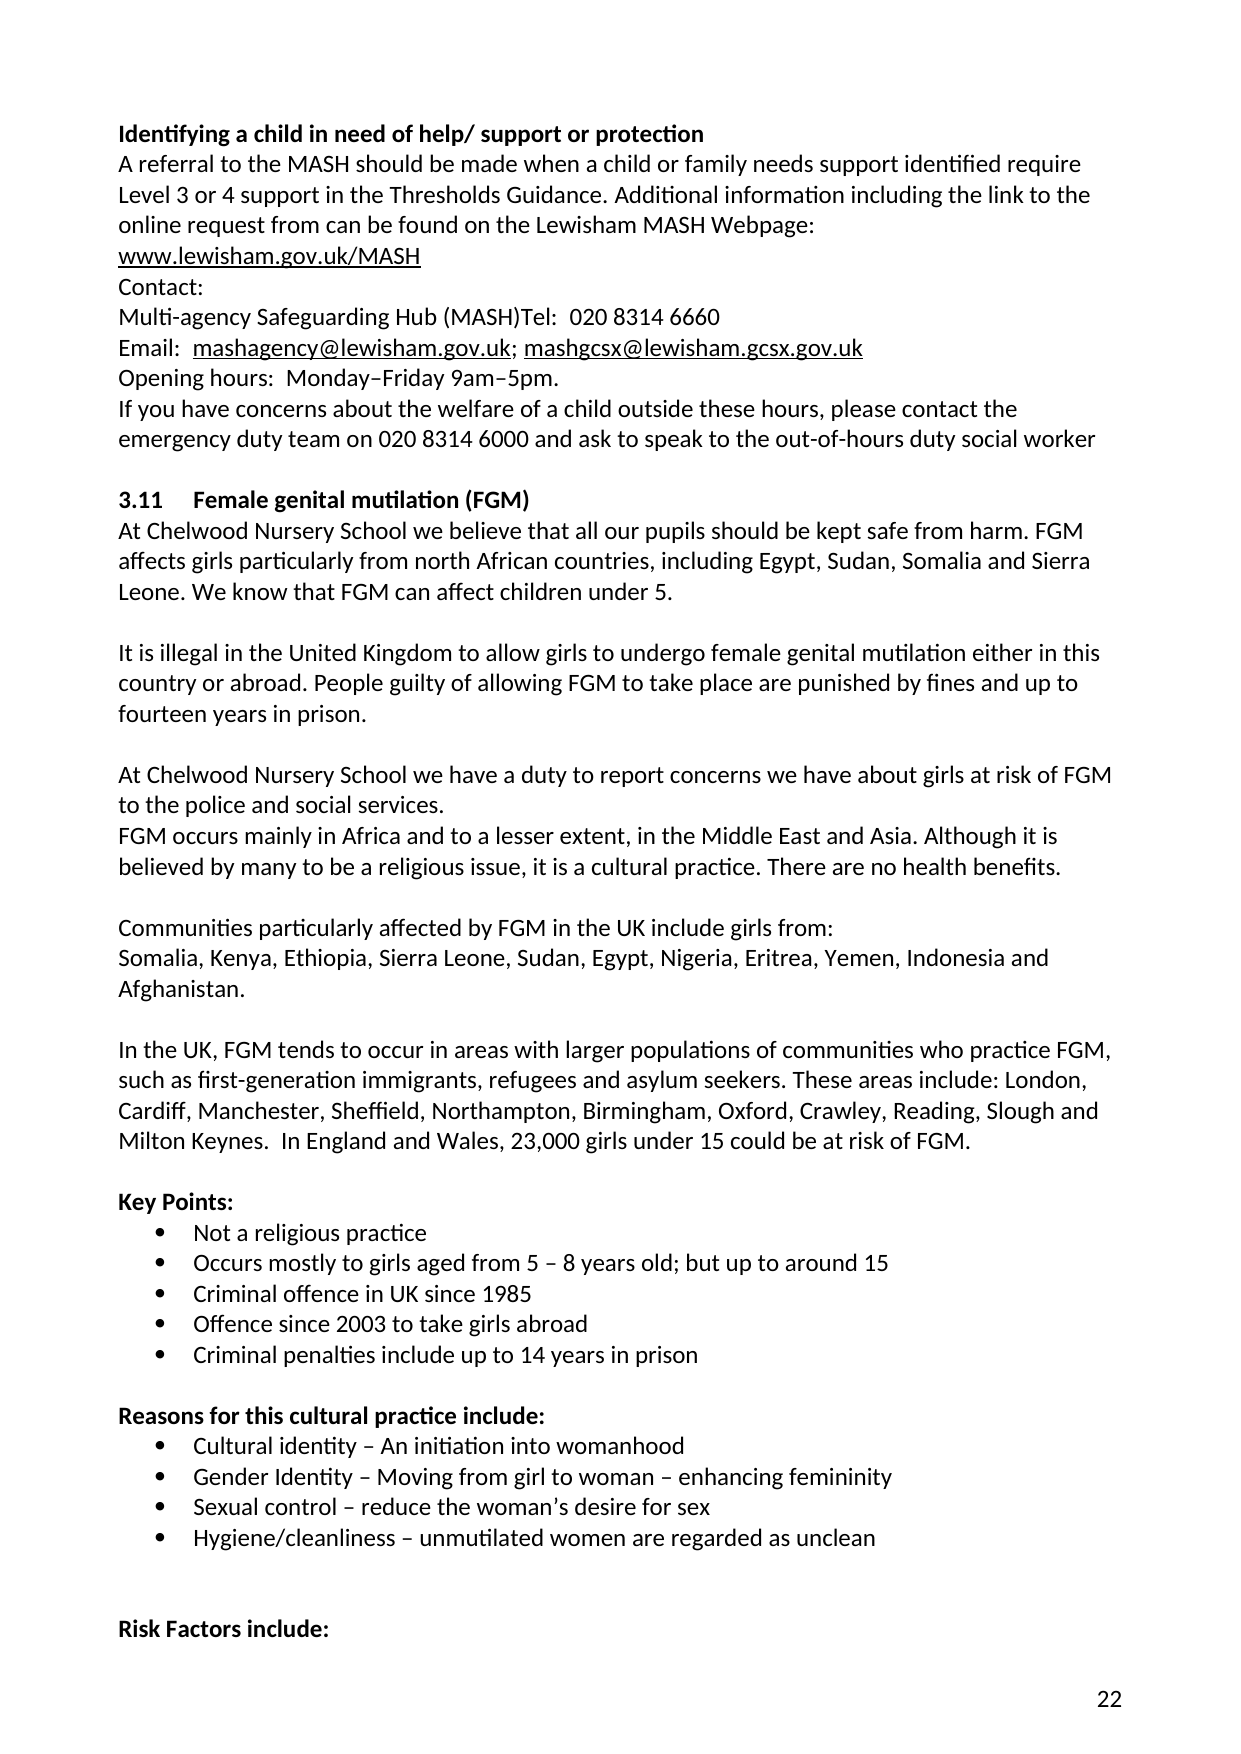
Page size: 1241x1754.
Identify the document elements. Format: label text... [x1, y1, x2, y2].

list Gender Identity – Moving from girl to woman – enhancing femininity [156, 1461, 1122, 1492]
list Offence since 2003 to take girls abroad [156, 1308, 1122, 1339]
text At Chelwood Nursery School we believe that all our pupils should be kept safe from harm. FGM affects girls particularly from north African countries, including Egypt, Sudan, Somalia and Sierra Leone. We know that FGM can affect children under 5. [118, 515, 1122, 606]
text Email: mashagency@lewisham.gov.uk; mashgcsx@lewisham.gcsx.gov.uk [118, 332, 1122, 362]
text Multi-agency Safeguarding Hub (MASH)Tel: 020 8314 6660 [118, 301, 1122, 332]
text It is illegal in the United Kingdom to allow girls to undergo female genital mutilation either in this country or abroad. People guilty of allowing FGM to take place are punished by fines and up to fourteen years in prison. [118, 637, 1122, 728]
text Communities particularly affected by FGM in the UK include girls from: [118, 912, 1122, 942]
list Sexual control – reduce the woman’s desire for sex [156, 1492, 1122, 1522]
list Occurs mostly to girls aged from 5 – 8 years old; but up to around 15 [156, 1247, 1122, 1278]
list Criminal penalties include up to 14 years in prison [156, 1339, 1122, 1369]
text At Chelwood Nursery School we have a duty to report concerns we have about girls at risk of FGM to the police and social services. [118, 759, 1122, 820]
text In the UK, FGM tends to occur in areas with larger populations of communities who practice FGM, such as first-generation immigrants, refugees and asylum seekers. These areas include: London, Cardiff, Manchester, Sheffield, Northampton, Birmingham, Oxford, Crawley, Reading, Slough and Milton Keynes. In England and Wales, 23,000 girls under 15 could be at risk of FGM. [118, 1034, 1122, 1156]
text www.lewisham.gov.uk/MASH [118, 240, 1122, 271]
text Key Points: [118, 1186, 1122, 1217]
text FGM occurs mainly in Africa and to a lesser extent, in the Middle East and Asia. Although it is believed by many to be a religious issue, it is a cultural practice. There are no health benefits. [118, 820, 1122, 881]
text If you have concerns about the welfare of a child outside these hours, please contact the emergency duty team on 020 8314 6000 and ask to speak to the out-of-hours duty social worker [118, 393, 1122, 454]
text Identifying a child in need of help/ support or protection [118, 118, 1122, 149]
text 3.11 Female genital mutilation (FGM) [118, 484, 1122, 515]
list Not a religious practice [156, 1217, 1122, 1247]
text A referral to the MASH should be made when a child or family needs support identified require Level 3 or 4 support in the Thresholds Guidance. Additional information including the link to the online request from can be found on the Lewisham MASH Webpage: [118, 149, 1122, 240]
list Cultural identity – An initiation into womanhood [156, 1431, 1122, 1461]
text Opening hours: Monday–Friday 9am–5pm. [118, 362, 1122, 393]
text Contact: [118, 271, 1122, 301]
list Criminal offence in UK since 1985 [156, 1278, 1122, 1308]
text Somalia, Kenya, Ethiopia, Sierra Leone, Sudan, Egypt, Nigeria, Eritrea, Yemen, Indonesia and Afghanistan. [118, 942, 1122, 1003]
list Hygiene/cleanliness – unmutilated women are regarded as unclean [156, 1522, 1122, 1553]
text Risk Factors include: [118, 1583, 1122, 1644]
text Reasons for this cultural practice include: [118, 1400, 1122, 1431]
